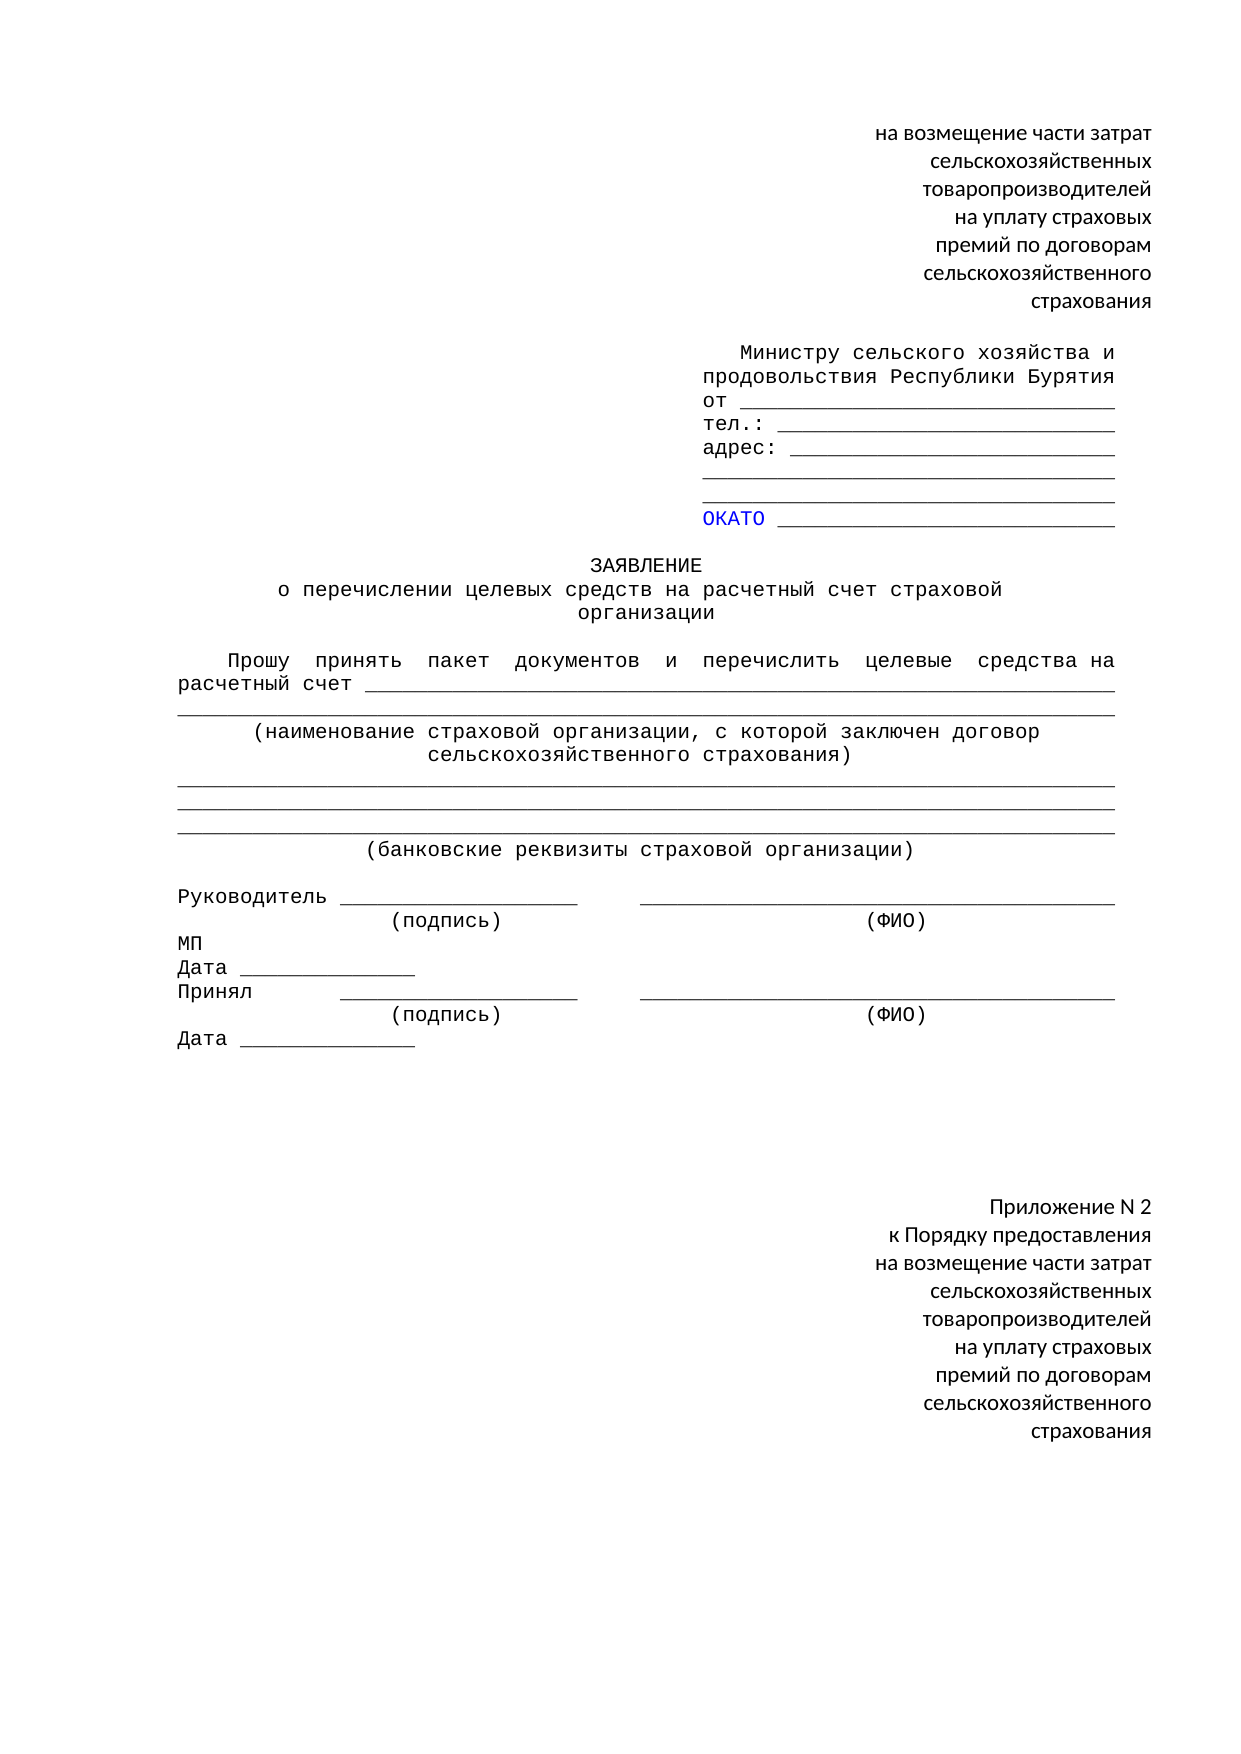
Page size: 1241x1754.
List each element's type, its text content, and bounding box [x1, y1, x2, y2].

text (подпись) (ФИО) [177, 910, 1152, 933]
text (подпись) (ФИО) [177, 1004, 1152, 1028]
text _________________________________ [177, 461, 1152, 484]
text сельскохозяйственного [177, 1388, 1152, 1416]
text Министру сельского хозяйства и [177, 342, 1152, 366]
text адрес: __________________________ [177, 437, 1152, 461]
text МП [177, 933, 1152, 957]
text продовольствия Республики Бурятия [177, 366, 1152, 389]
text (наименование страховой организации, с которой заключен договор [177, 721, 1152, 744]
text ___________________________________________________________________________ [177, 768, 1152, 792]
text премий по договорам [177, 230, 1152, 258]
text на уплату страховых [177, 202, 1152, 230]
text Прошу принять пакет документов и перечислить целевые средства на [177, 650, 1152, 673]
text сельскохозяйственного страхования) [177, 744, 1152, 768]
text сельскохозяйственных [177, 146, 1152, 174]
text ОКАТО ___________________________ [177, 508, 1152, 531]
text Приложение N 2 [177, 1192, 1152, 1220]
text страхования [177, 286, 1152, 314]
text сельскохозяйственного [177, 258, 1152, 286]
text к Порядку предоставления [177, 1220, 1152, 1248]
text сельскохозяйственных [177, 1276, 1152, 1304]
text о перечислении целевых средств на расчетный счет страховой [177, 579, 1152, 602]
text расчетный счет ____________________________________________________________ [177, 673, 1152, 697]
text Принял ___________________ ______________________________________ [177, 981, 1152, 1004]
text (банковские реквизиты страховой организации) [177, 839, 1152, 862]
text от ______________________________ [177, 389, 1152, 413]
text ___________________________________________________________________________ [177, 697, 1152, 721]
text _________________________________ [177, 484, 1152, 508]
text организации [177, 602, 1152, 626]
text страхования [177, 1416, 1152, 1444]
text на возмещение части затрат [177, 118, 1152, 146]
text ЗАЯВЛЕНИЕ [177, 555, 1152, 579]
text Дата ______________ [177, 957, 1152, 981]
text ___________________________________________________________________________ [177, 815, 1152, 839]
text на возмещение части затрат [177, 1248, 1152, 1276]
text тел.: ___________________________ [177, 413, 1152, 437]
text на уплату страховых [177, 1332, 1152, 1360]
text товаропроизводителей [177, 1304, 1152, 1332]
text Дата ______________ [177, 1028, 1152, 1052]
text товаропроизводителей [177, 174, 1152, 202]
text премий по договорам [177, 1360, 1152, 1388]
text ___________________________________________________________________________ [177, 792, 1152, 815]
text Руководитель ___________________ ______________________________________ [177, 886, 1152, 910]
